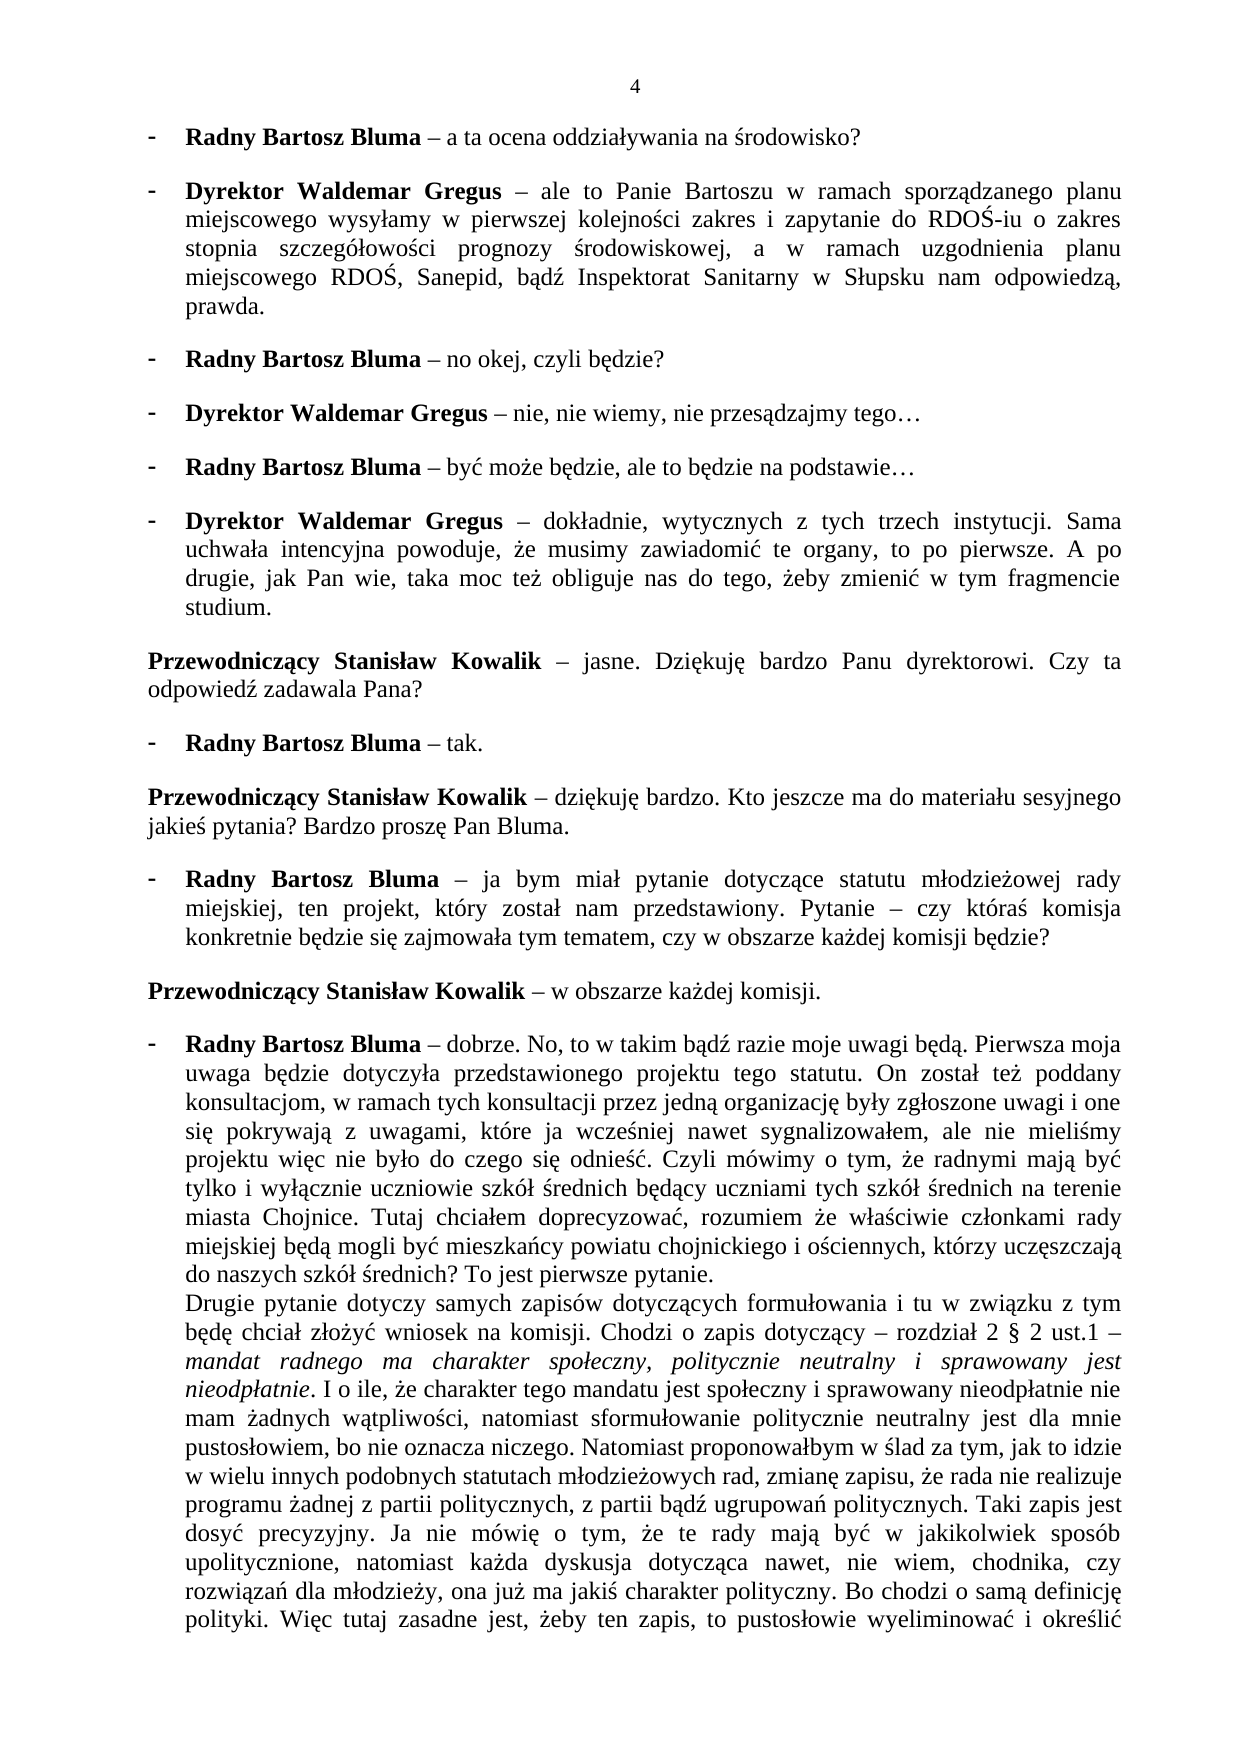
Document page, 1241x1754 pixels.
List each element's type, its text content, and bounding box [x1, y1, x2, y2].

list Dyrektor Waldemar Gregus – ale to Panie Bartoszu w ramach sporządzanego planu miejscowego wysyłamy w pierwszej kolejności zakres i zapytanie do RDOŚ-iu o zakres stopnia szczegółowości prognozy środowiskowej, a w ramach uzgodnienia planu miejscowego RDOŚ, Sanepid, bądź Inspektorat Sanitarny w Słupsku nam odpowiedzą, prawda. [148, 176, 1122, 319]
list Radny Bartosz Bluma – dobrze. No, to w takim bądź razie moje uwagi będą. Pierwsza moja uwaga będzie dotyczyła przedstawionego projektu tego statutu. On został też poddany konsultacjom, w ramach tych konsultacji przez jedną organizację były zgłoszone uwagi i one się pokrywają z uwagami, które ja wcześniej nawet sygnalizowałem, ale nie mieliśmy projektu więc nie było do czego się odnieść. Czyli mówimy o tym, że radnymi mają być tylko i wyłącznie uczniowie szkół średnich będący uczniami tych szkół średnich na terenie miasta Chojnice. Tutaj chciałem doprecyzować, rozumiem że właściwie członkami rady miejskiej będą mogli być mieszkańcy powiatu chojnickiego i ościennych, którzy uczęszczają do naszych szkół średnich? To jest pierwsze pytanie. [148, 1029, 1122, 1288]
list Radny Bartosz Bluma – a ta ocena oddziaływania na środowisko? [148, 122, 1122, 151]
list Radny Bartosz Bluma – być może będzie, ale to będzie na podstawie… [148, 452, 1122, 481]
text Przewodniczący Stanisław Kowalik – jasne. Dziękuję bardzo Panu dyrektorowi. Czy ta odpowiedź zadawala Pana? [148, 646, 1122, 703]
list Radny Bartosz Bluma – ja bym miał pytanie dotyczące statutu młodzieżowej rady miejskiej, ten projekt, który został nam przedstawiony. Pytanie – czy któraś komisja konkretnie będzie się zajmowała tym tematem, czy w obszarze każdej komisji będzie? [148, 864, 1122, 951]
text Przewodniczący Stanisław Kowalik – w obszarze każdej komisji. [148, 976, 1122, 1004]
list Radny Bartosz Bluma – tak. [148, 728, 1122, 757]
list Radny Bartosz Bluma – no okej, czyli będzie? [148, 344, 1122, 373]
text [185, 1288, 1122, 1633]
text Przewodniczący Stanisław Kowalik – dziękuję bardzo. Kto jeszcze ma do materiału sesyjnego jakieś pytania? Bardzo proszę Pan Bluma. [148, 782, 1122, 839]
list Dyrektor Waldemar Gregus – nie, nie wiemy, nie przesądzajmy tego… [148, 398, 1122, 427]
list Dyrektor Waldemar Gregus – dokładnie, wytycznych z tych trzech instytucji. Sama uchwała intencyjna powoduje, że musimy zawiadomić te organy, to po pierwsze. A po drugie, jak Pan wie, taka moc też obliguje nas do tego, żeby zmienić w tym fragmencie studium. [148, 506, 1122, 621]
